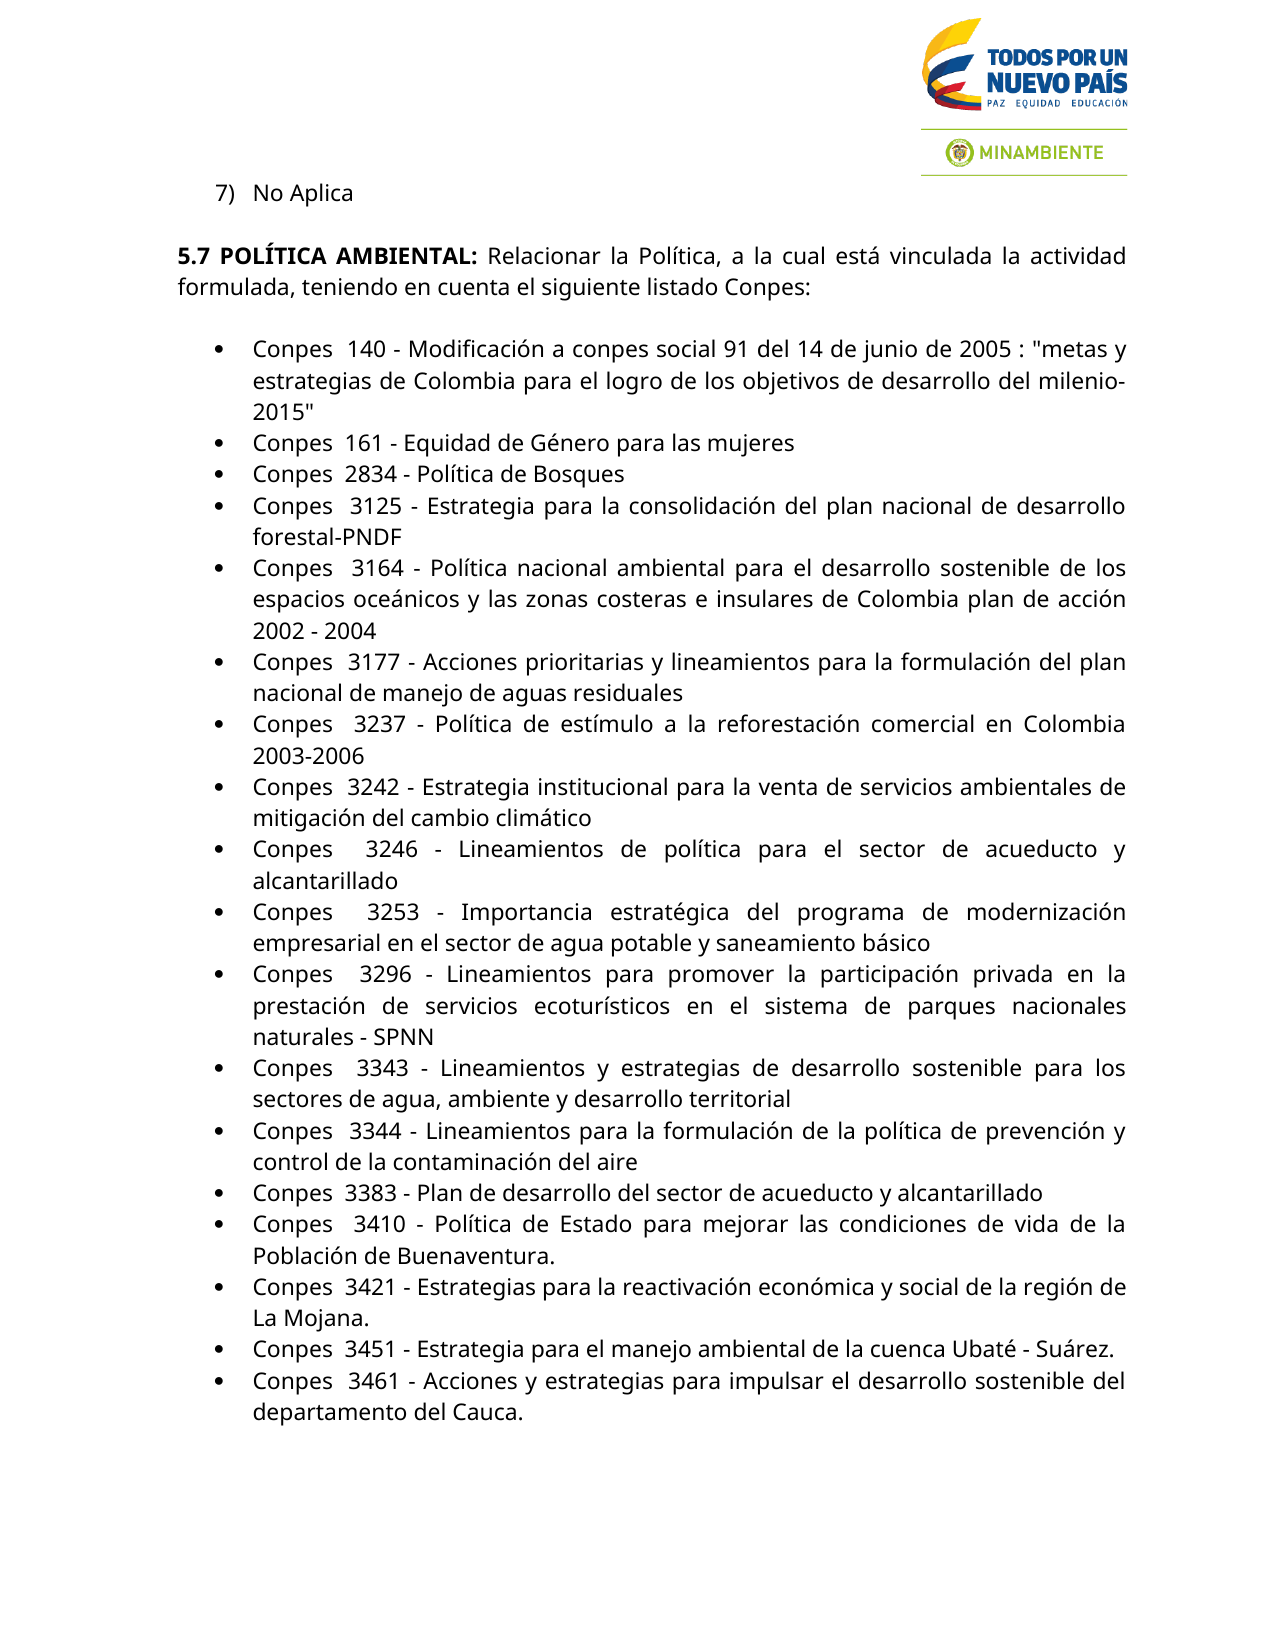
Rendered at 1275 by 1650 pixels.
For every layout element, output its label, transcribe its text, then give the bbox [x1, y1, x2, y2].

list No Aplica [215, 177, 1127, 208]
list Conpes 3253 - Importancia estratégica del programa de modernización empresarial en el sector de agua potable y saneamiento básico [215, 896, 1127, 958]
list Conpes 3383 - Plan de desarrollo del sector de acueducto y alcantarillado [215, 1177, 1127, 1208]
list Conpes 3343 - Lineamientos y estrategias de desarrollo sostenible para los sectores de agua, ambiente y desarrollo territorial [215, 1052, 1127, 1115]
list Conpes 3461 - Acciones y estrategias para impulsar el desarrollo sostenible del departamento del Cauca. [215, 1365, 1127, 1427]
list Conpes 3177 - Acciones prioritarias y lineamientos para la formulación del plan nacional de manejo de aguas residuales [215, 646, 1127, 708]
list Conpes 3125 - Estrategia para la consolidación del plan nacional de desarrollo forestal-PNDF [215, 490, 1127, 552]
list Conpes 3410 - Política de Estado para mejorar las condiciones de vida de la Población de Buenaventura. [215, 1208, 1127, 1271]
list Conpes 3242 - Estrategia institucional para la venta de servicios ambientales de mitigación del cambio climático [215, 771, 1127, 833]
list Conpes 3246 - Lineamientos de política para el sector de acueducto y alcantarillado [215, 833, 1127, 896]
list Conpes 3237 - Política de estímulo a la reforestación comercial en Colombia 2003-2006 [215, 708, 1127, 771]
list Conpes 3421 - Estrategias para la reactivación económica y social de la región de La Mojana. [215, 1271, 1127, 1333]
list Conpes 3344 - Lineamientos para la formulación de la política de prevención y control de la contaminación del aire [215, 1115, 1127, 1177]
list Conpes 3164 - Política nacional ambiental para el desarrollo sostenible de los espacios oceánicos y las zonas costeras e insulares de Colombia plan de acción 2002 - 2004 [215, 552, 1127, 646]
list Conpes 2834 - Política de Bosques [215, 458, 1127, 490]
text 5.7 POLÍTICA AMBIENTAL: Relacionar la Política, a la cual está vinculada la actividad formulada, teniendo en cuenta el siguiente listado Conpes: [177, 240, 1127, 302]
list Conpes 3451 - Estrategia para el manejo ambiental de la cuenca Ubaté - Suárez. [215, 1333, 1127, 1365]
list Conpes 140 - Modificación a conpes social 91 del 14 de junio de 2005 : "metas y estrategias de Colombia para el logro de los objetivos de desarrollo del milenio-2015" [215, 333, 1127, 427]
picture [921, 18, 1128, 176]
list Conpes 161 - Equidad de Género para las mujeres [215, 427, 1127, 458]
list Conpes 3296 - Lineamientos para promover la participación privada en la prestación de servicios ecoturísticos en el sistema de parques nacionales naturales - SPNN [215, 958, 1127, 1052]
